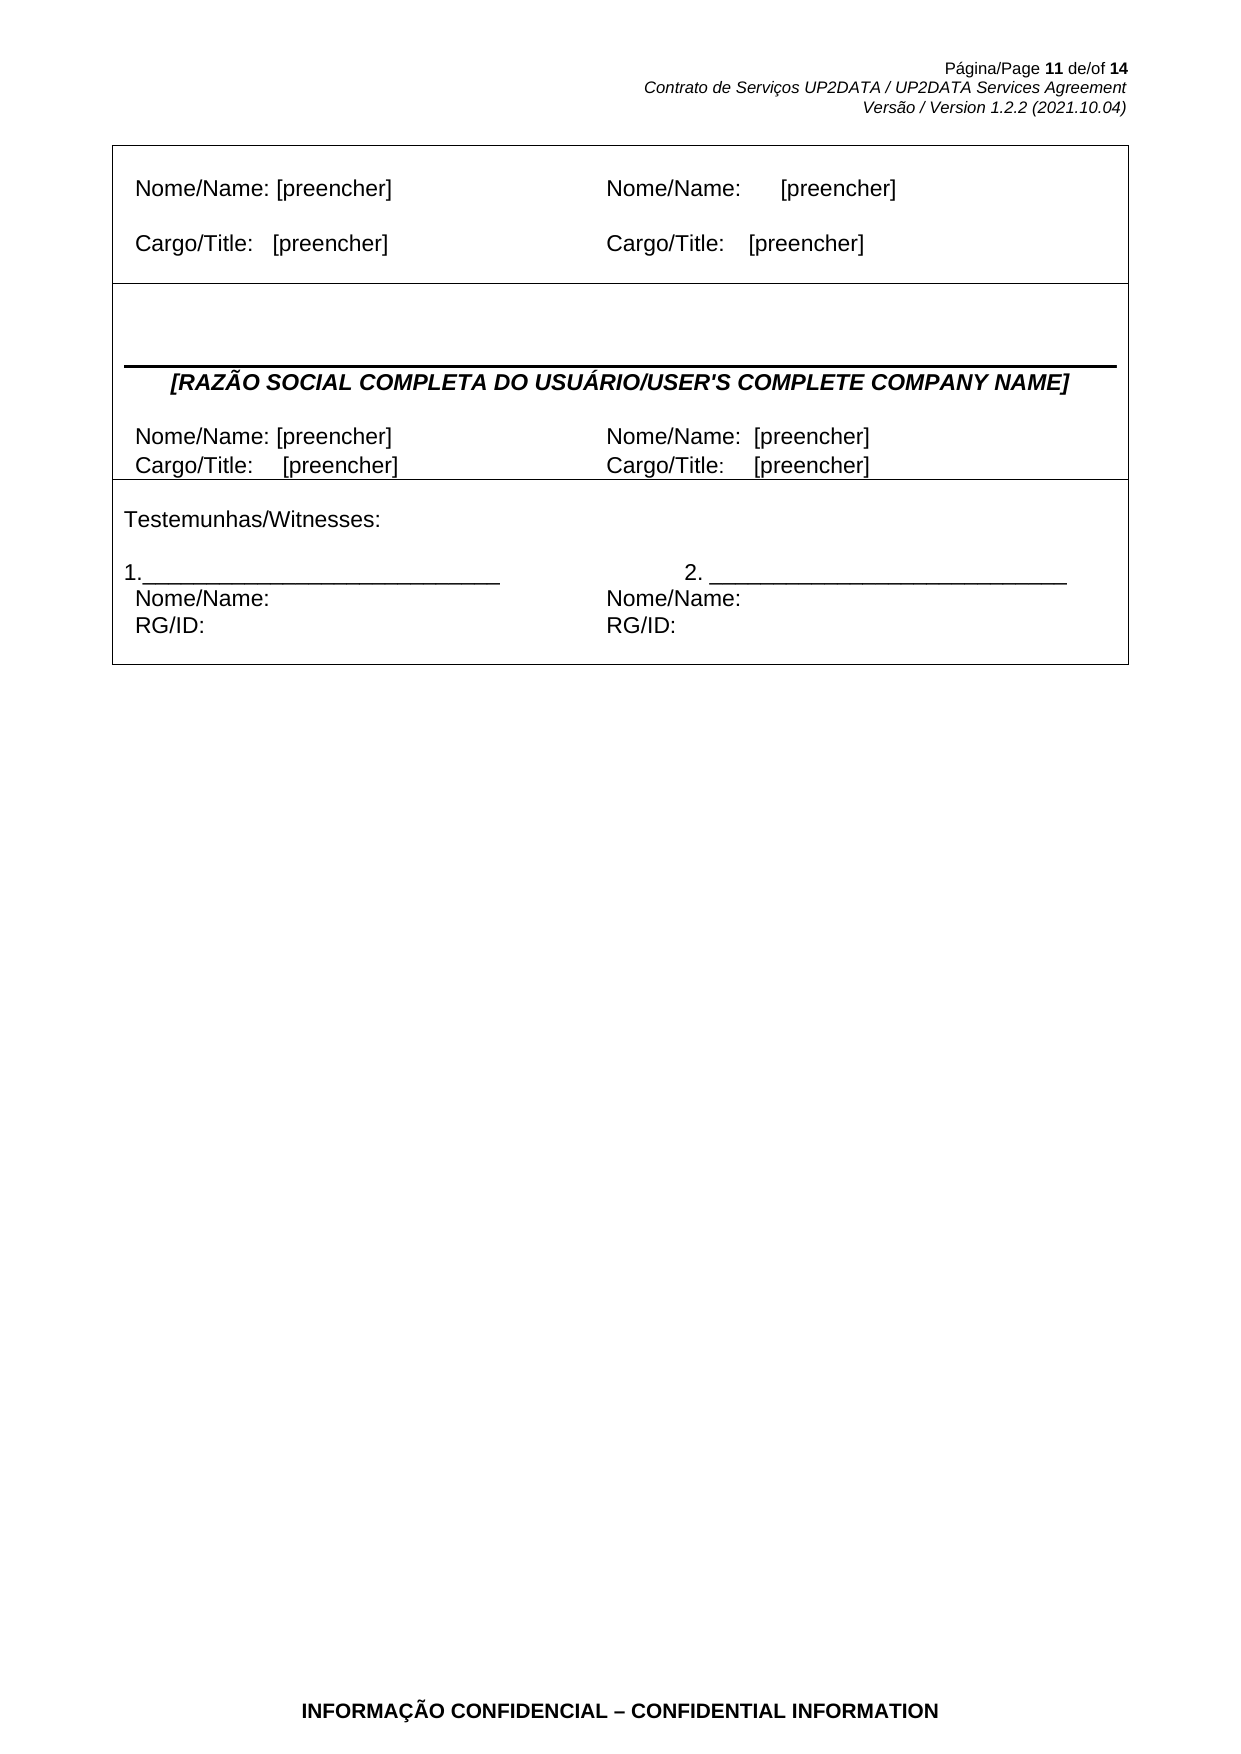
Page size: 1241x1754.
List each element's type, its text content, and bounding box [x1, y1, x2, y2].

table_cell Testemunhas/Witnesses: 1.____________________________ 2. ____________________________ [113, 480, 1128, 664]
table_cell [113, 146, 1128, 283]
table_cell [RAZÃO SOCIAL COMPLETA DO USUÁRIO/USER'S COMPLETE COMPANY NAME] [113, 284, 1128, 479]
